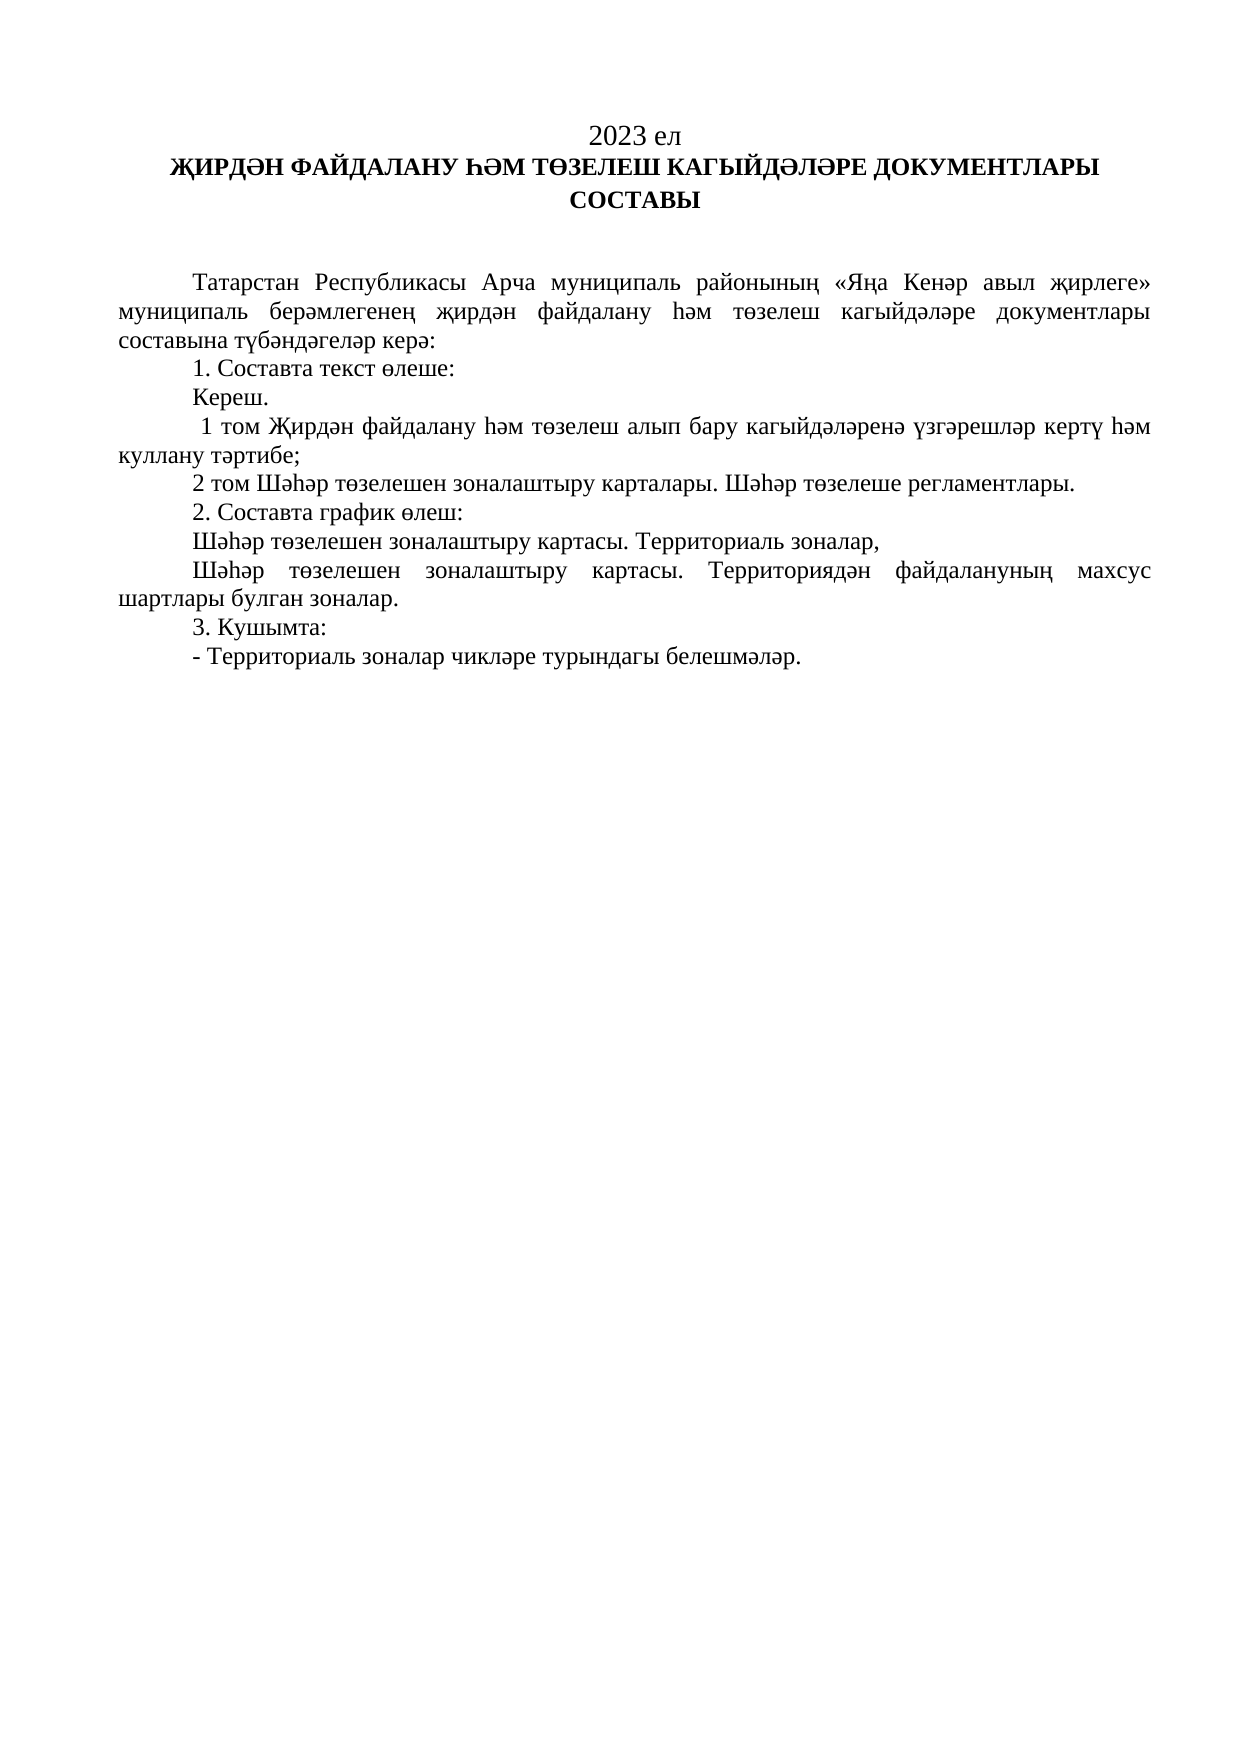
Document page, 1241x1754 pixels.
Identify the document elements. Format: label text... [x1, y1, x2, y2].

text 2. Составта график өлеш: [118, 497, 1152, 526]
text - Территориаль зоналар чикләре турындагы белешмәләр. [118, 641, 1152, 670]
text Татарстан Республикасы Арча муниципаль районының «Яңа Кенәр авыл җирлеге» муниципаль берәмлегенең җирдән файдалану һәм төзелеш кагыйдәләре документлары составына түбәндәгеләр керә: [118, 267, 1152, 353]
text Шәһәр төзелешен зоналаштыру картасы. Территориядән файдалануның махсус шартлары булган зоналар. [118, 555, 1152, 612]
text ҖИРДӘН ФАЙДАЛАНУ ҺӘМ ТӨЗЕЛЕШ КАГЫЙДӘЛӘРЕ ДОКУМЕНТЛАРЫ СОСТАВЫ [118, 152, 1152, 213]
text Кереш. [118, 382, 1152, 411]
text 1 том Җирдән файдалану һәм төзелеш алып бару кагыйдәләренә үзгәрешләр кертү һәм куллану тәртибе; [118, 411, 1152, 468]
text 2023 ел [118, 118, 1152, 152]
text Шәһәр төзелешен зоналаштыру картасы. Территориаль зоналар, [118, 526, 1152, 555]
text 1. Составта текст өлеше: [118, 353, 1152, 382]
text 3. Кушымта: [118, 612, 1152, 641]
text 2 том Шәһәр төзелешен зоналаштыру карталары. Шәһәр төзелеше регламентлары. [118, 468, 1152, 497]
